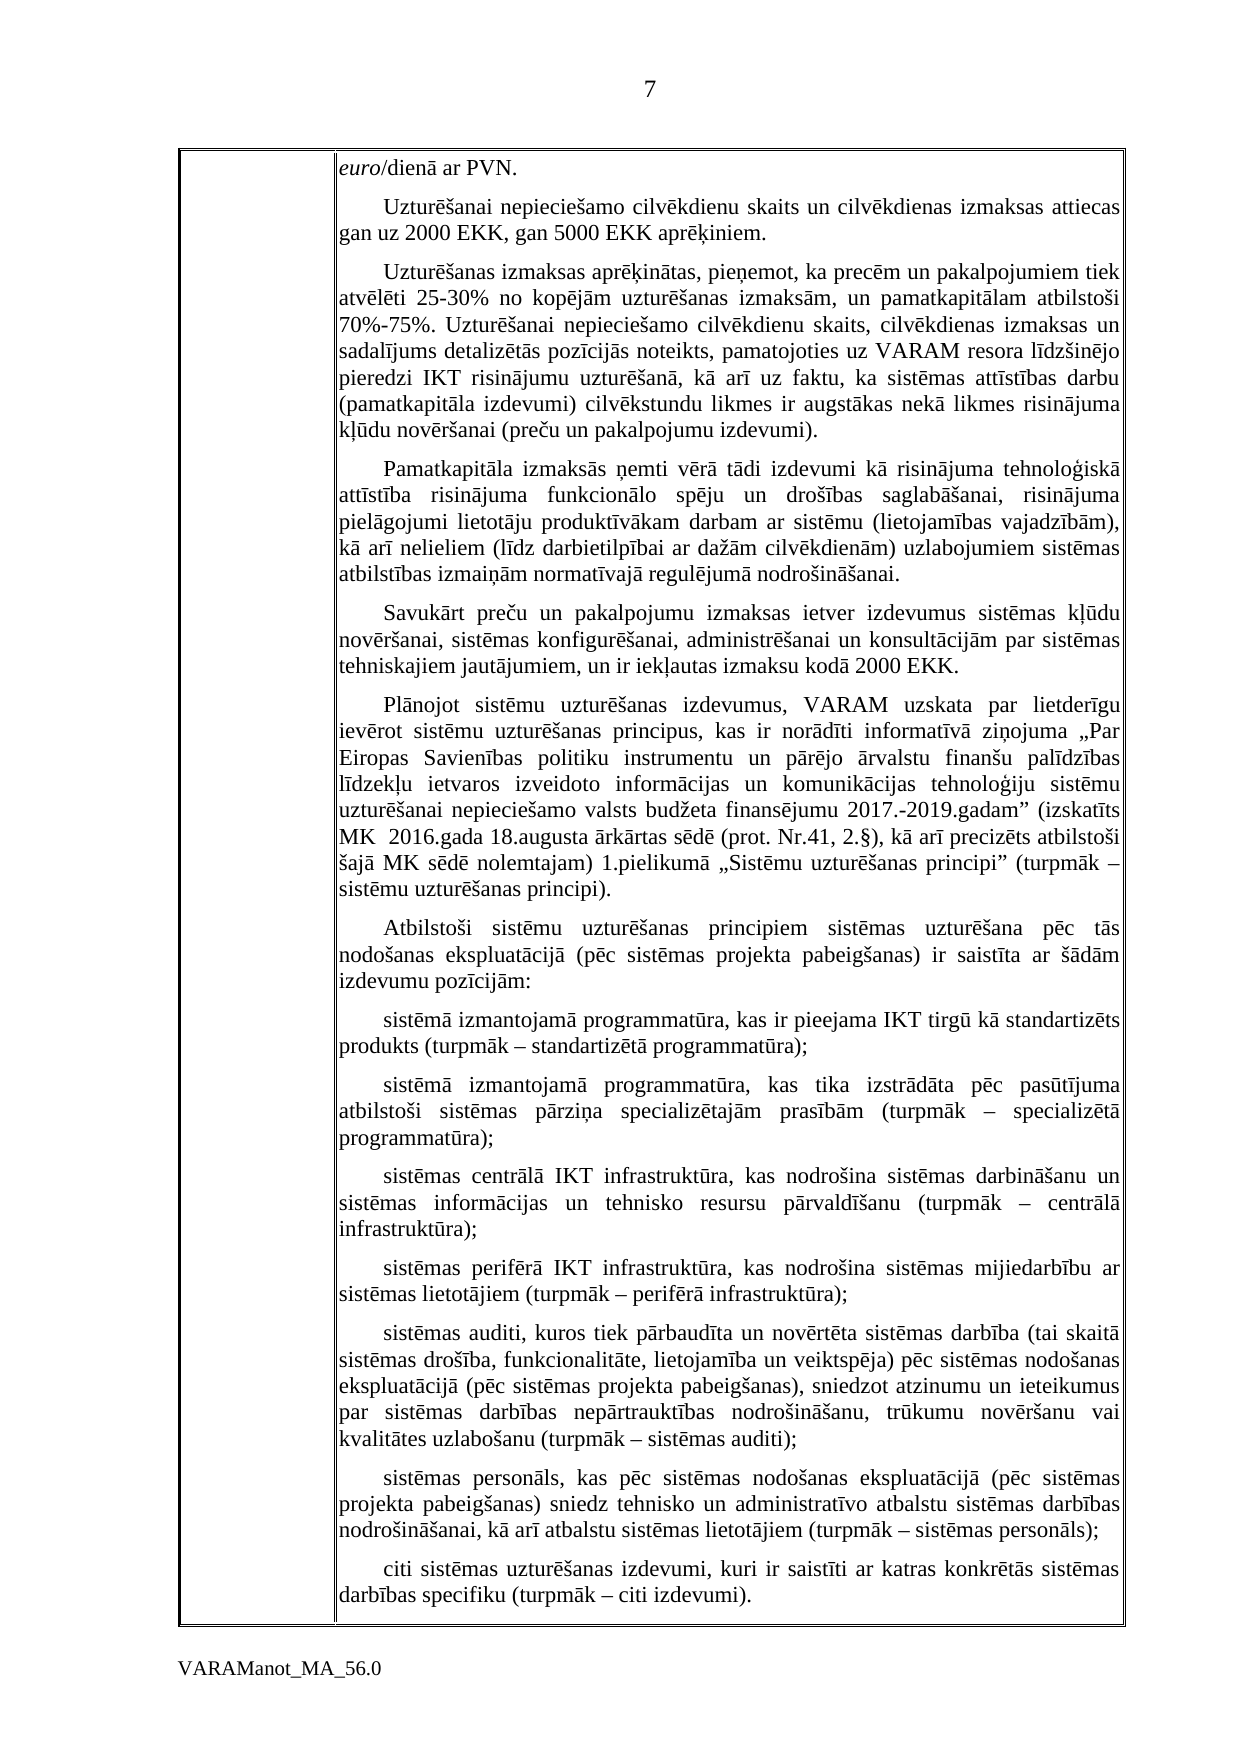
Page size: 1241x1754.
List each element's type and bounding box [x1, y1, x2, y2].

table_cell [181, 151, 336, 1623]
